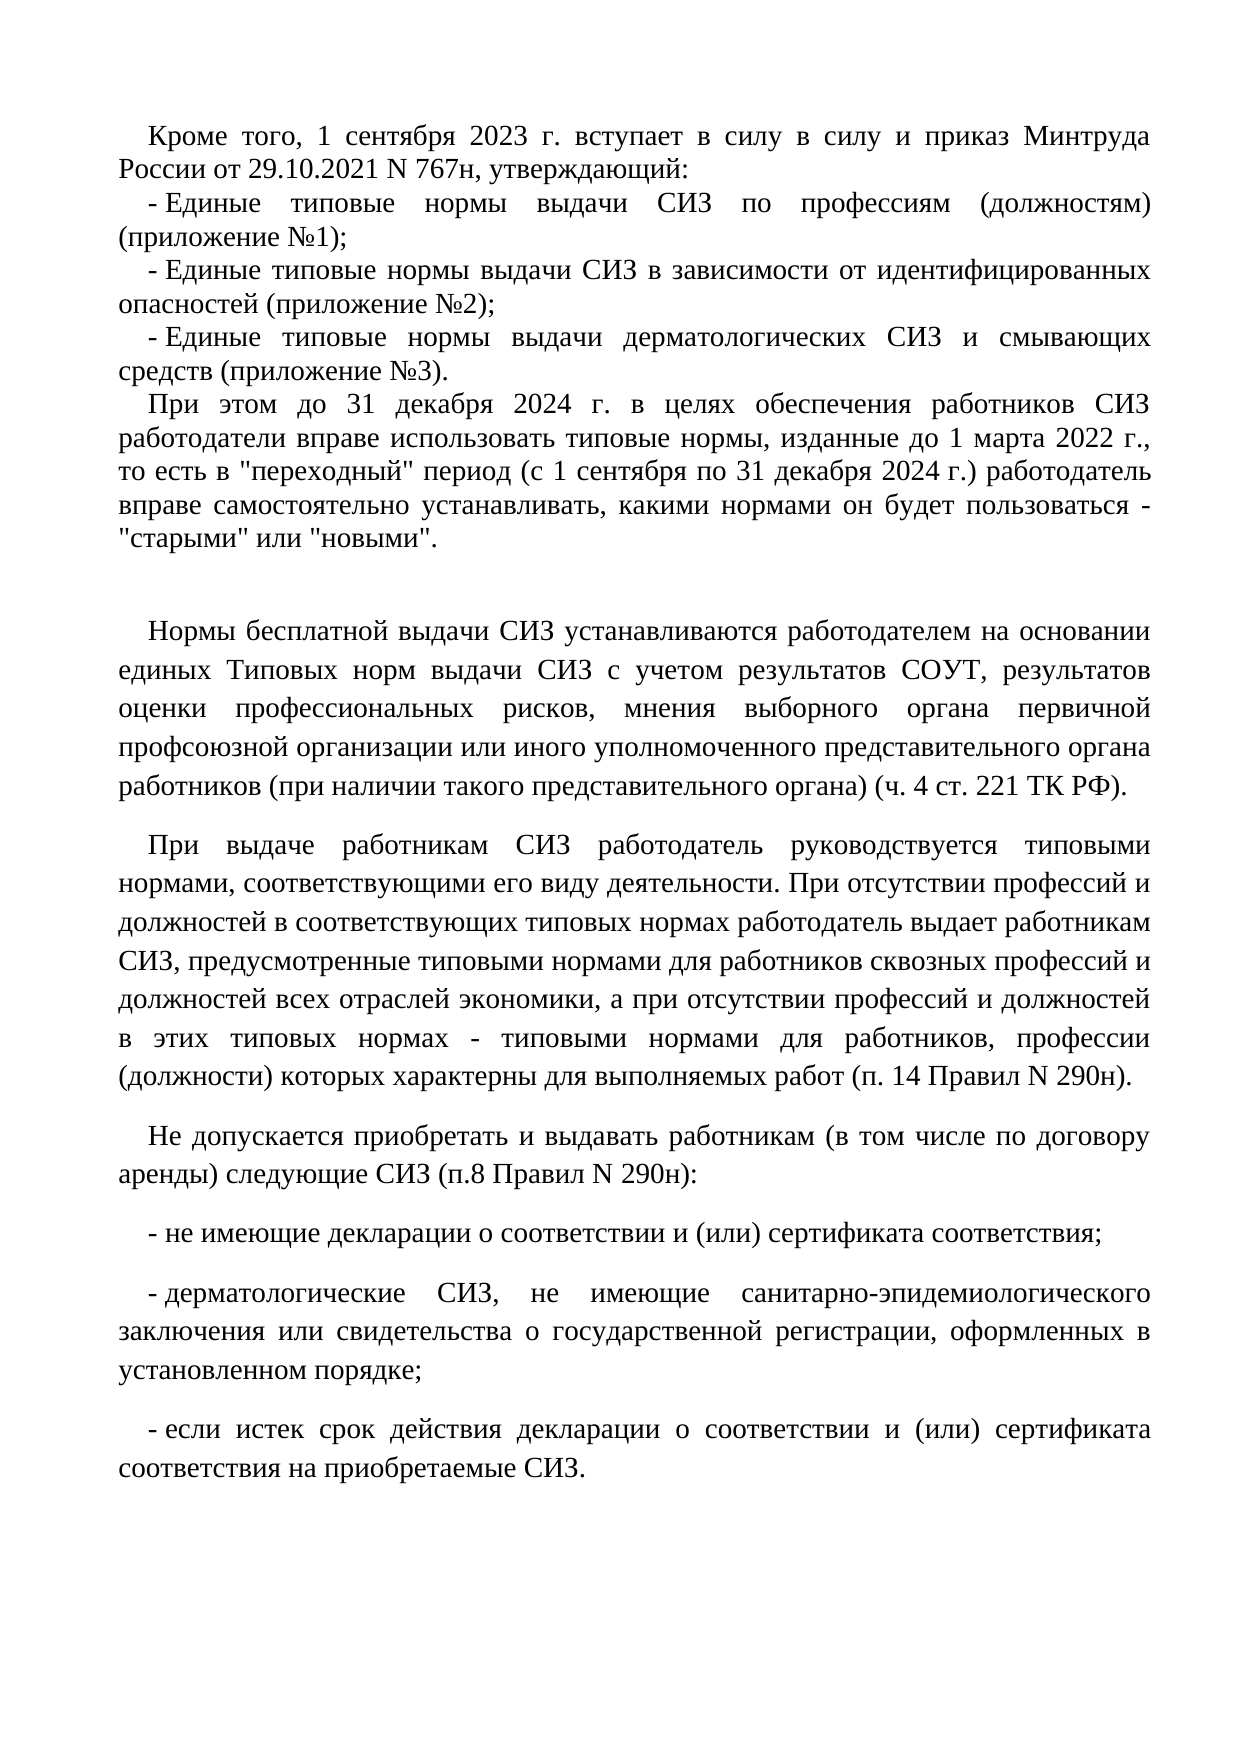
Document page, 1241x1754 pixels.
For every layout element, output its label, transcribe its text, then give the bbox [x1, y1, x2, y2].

text - если истек срок действия декларации о соответствии и (или) сертификата соответствия на приобретаемые СИЗ. [118, 1411, 1152, 1483]
text - не имеющие декларации о соответствии и (или) сертификата соответствия; [118, 1216, 1152, 1249]
text - Единые типовые нормы выдачи СИЗ в зависимости от идентифицированных опасностей (приложение №2); [118, 252, 1152, 319]
text - дерматологические СИЗ, не имеющие санитарно-эпидемиологического заключения или свидетельства о государственной регистрации, оформленных в установленном порядке; [118, 1275, 1152, 1386]
text Не допускается приобретать и выдавать работникам (в том числе по договору аренды) следующие СИЗ (п.8 Правил N 290н): [118, 1118, 1152, 1190]
text Кроме того, 1 сентября 2023 г. вступает в силу в силу и приказ Минтруда России от 29.10.2021 N 767н, утверждающий: [118, 118, 1152, 185]
text Нормы бесплатной выдачи СИЗ устанавливаются работодателем на основании единых Типовых норм выдачи СИЗ с учетом результатов СОУТ, результатов оценки профессиональных рисков, мнения выборного органа первичной профсоюзной организации или иного уполномоченного представительного органа работников (при наличии такого представительного органа) (ч. 4 ст. 221 ТК РФ). [118, 613, 1152, 801]
text При выдаче работникам СИЗ работодатель руководствуется типовыми нормами, соответствующими его виду деятельности. При отсутствии профессий и должностей в соответствующих типовых нормах работодатель выдает работникам СИЗ, предусмотренные типовыми нормами для работников сквозных профессий и должностей всех отраслей экономики, а при отсутствии профессий и должностей в этих типовых нормах - типовыми нормами для работников, профессии (должности) которых характерны для выполняемых работ (п. 14 Правил N 290н). [118, 827, 1152, 1092]
text При этом до 31 декабря 2024 г. в целях обеспечения работников СИЗ работодатели вправе использовать типовые нормы, изданные до 1 марта 2022 г., то есть в "переходный" период (с 1 сентября по 31 декабря 2024 г.) работодатель вправе самостоятельно устанавливать, какими нормами он будет пользоваться - "старыми" или "новыми". [118, 386, 1152, 554]
text - Единые типовые нормы выдачи дерматологических СИЗ и смывающих средств (приложение №3). [118, 319, 1152, 386]
text - Единые типовые нормы выдачи СИЗ по профессиям (должностям) (приложение №1); [118, 185, 1152, 252]
